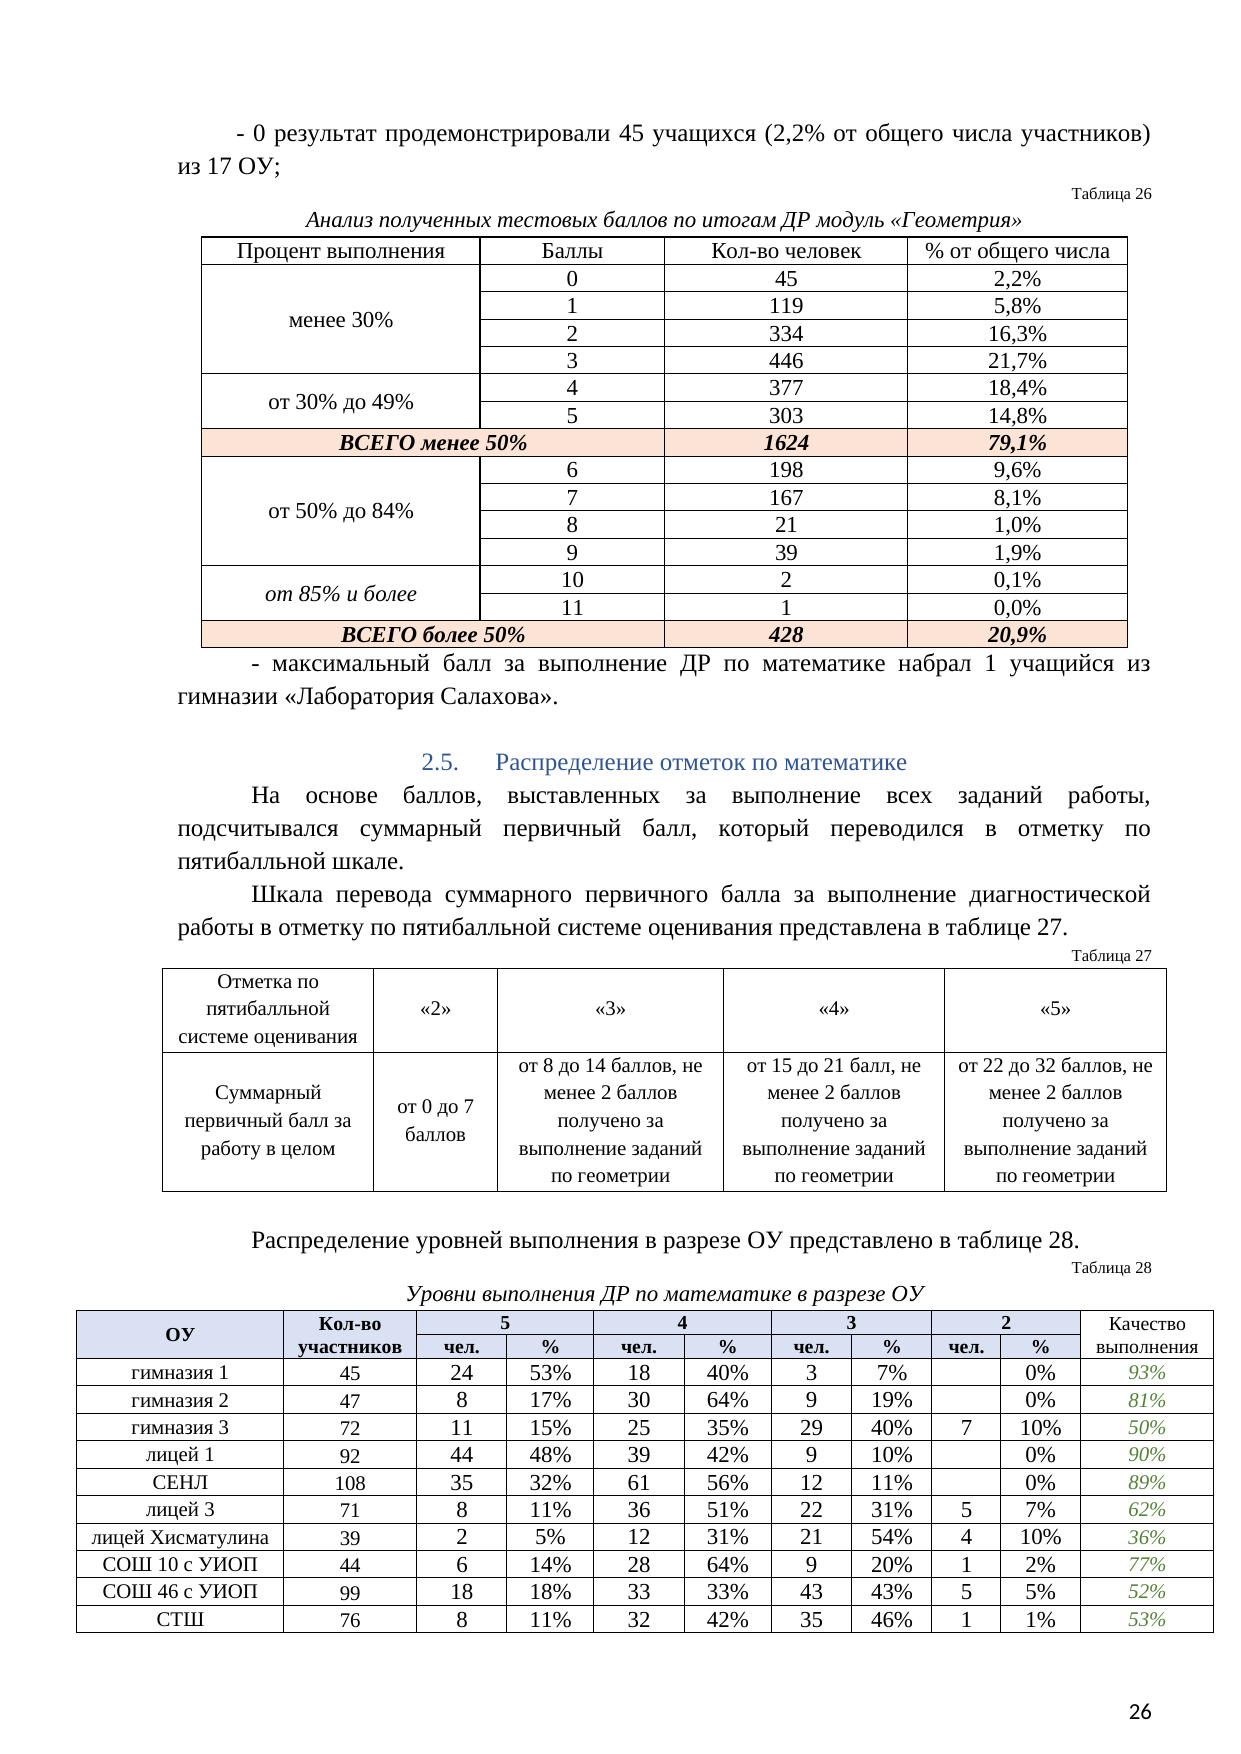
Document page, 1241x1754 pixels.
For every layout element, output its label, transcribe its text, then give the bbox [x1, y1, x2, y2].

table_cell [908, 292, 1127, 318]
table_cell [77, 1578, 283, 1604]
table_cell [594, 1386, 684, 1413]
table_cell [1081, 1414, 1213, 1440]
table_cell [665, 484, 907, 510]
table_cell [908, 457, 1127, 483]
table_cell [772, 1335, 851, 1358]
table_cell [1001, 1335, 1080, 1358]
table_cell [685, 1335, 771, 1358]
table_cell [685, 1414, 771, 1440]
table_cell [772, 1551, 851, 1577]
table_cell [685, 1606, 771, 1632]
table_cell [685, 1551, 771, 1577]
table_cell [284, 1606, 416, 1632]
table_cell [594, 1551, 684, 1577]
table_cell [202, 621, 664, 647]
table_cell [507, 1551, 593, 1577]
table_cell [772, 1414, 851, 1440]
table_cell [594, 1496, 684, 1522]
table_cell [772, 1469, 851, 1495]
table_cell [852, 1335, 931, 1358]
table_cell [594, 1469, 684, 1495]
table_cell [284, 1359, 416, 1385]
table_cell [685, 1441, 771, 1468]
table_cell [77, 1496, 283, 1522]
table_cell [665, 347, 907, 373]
text - 0 результат продемонстрировали 45 учащихся (2,2% от общего числа участников) из 17 ОУ; [177, 118, 1152, 180]
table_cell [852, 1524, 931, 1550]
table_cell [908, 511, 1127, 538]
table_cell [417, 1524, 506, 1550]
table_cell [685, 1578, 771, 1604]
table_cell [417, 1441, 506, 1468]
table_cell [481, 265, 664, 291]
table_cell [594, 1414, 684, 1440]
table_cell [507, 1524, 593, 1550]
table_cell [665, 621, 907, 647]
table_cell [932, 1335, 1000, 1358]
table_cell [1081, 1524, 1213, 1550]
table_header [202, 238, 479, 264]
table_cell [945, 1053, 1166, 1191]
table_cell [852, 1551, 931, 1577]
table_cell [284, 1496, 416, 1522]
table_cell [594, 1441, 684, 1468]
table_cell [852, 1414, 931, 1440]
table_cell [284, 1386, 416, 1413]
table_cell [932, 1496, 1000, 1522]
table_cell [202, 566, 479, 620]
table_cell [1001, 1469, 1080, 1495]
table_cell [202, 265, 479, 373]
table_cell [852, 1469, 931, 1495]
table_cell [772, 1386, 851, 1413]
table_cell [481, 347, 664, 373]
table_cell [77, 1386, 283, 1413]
subtitle Распределение отметок по математике [177, 747, 1152, 776]
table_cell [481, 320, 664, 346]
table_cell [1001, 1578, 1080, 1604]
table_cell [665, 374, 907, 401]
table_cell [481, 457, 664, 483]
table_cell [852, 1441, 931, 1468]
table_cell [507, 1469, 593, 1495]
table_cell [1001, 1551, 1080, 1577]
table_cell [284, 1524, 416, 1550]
text Таблица 27 [177, 946, 1152, 965]
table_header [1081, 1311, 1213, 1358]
text Уровни выполнения ДР по математике в разрезе ОУ [177, 1280, 1152, 1306]
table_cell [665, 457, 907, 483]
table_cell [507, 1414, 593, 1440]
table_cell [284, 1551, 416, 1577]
text Таблица 26 [177, 184, 1152, 203]
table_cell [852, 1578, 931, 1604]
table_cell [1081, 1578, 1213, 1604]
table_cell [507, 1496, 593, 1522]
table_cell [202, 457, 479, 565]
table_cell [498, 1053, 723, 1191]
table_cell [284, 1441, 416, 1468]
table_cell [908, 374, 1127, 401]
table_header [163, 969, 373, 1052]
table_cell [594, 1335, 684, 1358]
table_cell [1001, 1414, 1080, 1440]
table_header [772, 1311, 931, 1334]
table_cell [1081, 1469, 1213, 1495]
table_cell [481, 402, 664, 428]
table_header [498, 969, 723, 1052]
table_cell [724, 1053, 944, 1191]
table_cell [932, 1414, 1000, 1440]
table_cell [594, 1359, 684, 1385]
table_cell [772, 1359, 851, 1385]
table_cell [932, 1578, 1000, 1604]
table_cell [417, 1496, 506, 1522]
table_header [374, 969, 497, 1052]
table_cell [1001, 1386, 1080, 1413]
text На основе баллов, выставленных за выполнение всех заданий работы, подсчитывался суммарный первичный балл, который переводился в отметку по пятибалльной шкале. [177, 780, 1152, 875]
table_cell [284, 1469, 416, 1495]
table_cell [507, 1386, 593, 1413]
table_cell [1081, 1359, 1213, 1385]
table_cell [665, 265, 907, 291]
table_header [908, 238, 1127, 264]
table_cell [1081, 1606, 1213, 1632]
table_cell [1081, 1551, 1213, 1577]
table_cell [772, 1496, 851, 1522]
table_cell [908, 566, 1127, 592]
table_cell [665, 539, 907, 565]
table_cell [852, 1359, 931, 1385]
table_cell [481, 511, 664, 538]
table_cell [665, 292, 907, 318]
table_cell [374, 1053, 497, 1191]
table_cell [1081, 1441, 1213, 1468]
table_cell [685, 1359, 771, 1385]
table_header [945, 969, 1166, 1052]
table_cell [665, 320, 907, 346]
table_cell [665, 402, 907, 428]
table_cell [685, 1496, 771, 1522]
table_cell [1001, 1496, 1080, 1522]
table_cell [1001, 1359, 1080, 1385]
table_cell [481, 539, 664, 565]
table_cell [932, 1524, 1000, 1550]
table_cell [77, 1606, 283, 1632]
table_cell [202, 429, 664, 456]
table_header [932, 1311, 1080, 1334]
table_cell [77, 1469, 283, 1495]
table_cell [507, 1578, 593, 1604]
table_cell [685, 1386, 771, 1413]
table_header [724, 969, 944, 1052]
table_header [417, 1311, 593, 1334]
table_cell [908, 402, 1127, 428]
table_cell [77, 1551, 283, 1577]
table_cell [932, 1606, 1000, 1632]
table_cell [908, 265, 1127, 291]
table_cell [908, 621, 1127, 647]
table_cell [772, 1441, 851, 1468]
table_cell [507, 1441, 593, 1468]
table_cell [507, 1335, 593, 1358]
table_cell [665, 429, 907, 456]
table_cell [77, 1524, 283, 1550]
text Анализ полученных тестовых баллов по итогам ДР модуль «Геометрия» [177, 206, 1152, 232]
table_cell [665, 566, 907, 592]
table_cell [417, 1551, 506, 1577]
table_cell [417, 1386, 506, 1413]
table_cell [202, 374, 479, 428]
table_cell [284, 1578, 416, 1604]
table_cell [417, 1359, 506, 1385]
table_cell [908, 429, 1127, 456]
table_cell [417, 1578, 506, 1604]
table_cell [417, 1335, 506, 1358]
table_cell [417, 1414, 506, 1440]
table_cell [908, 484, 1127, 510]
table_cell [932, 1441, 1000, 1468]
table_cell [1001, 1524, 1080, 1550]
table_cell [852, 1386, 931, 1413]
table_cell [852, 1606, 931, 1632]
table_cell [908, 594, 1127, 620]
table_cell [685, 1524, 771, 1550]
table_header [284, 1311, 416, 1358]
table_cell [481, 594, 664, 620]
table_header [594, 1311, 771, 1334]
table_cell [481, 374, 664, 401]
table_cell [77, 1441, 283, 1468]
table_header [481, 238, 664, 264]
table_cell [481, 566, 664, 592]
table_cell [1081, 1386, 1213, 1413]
text Таблица 28 [177, 1258, 1152, 1277]
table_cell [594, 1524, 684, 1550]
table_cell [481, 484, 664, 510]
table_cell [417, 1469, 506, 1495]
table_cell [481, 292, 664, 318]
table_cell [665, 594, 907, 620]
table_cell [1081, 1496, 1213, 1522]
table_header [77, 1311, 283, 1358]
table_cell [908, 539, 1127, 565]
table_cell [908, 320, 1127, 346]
text Шкала перевода суммарного первичного балла за выполнение диагностической работы в отметку по пятибалльной системе оценивания представлена в таблице 27. [177, 879, 1152, 941]
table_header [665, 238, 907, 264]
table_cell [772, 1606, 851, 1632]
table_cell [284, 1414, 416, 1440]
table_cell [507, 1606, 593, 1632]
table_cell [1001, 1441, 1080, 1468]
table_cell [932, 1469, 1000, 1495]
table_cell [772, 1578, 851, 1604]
text Распределение уровней выполнения в разрезе ОУ представлено в таблице 28. [177, 1225, 1152, 1254]
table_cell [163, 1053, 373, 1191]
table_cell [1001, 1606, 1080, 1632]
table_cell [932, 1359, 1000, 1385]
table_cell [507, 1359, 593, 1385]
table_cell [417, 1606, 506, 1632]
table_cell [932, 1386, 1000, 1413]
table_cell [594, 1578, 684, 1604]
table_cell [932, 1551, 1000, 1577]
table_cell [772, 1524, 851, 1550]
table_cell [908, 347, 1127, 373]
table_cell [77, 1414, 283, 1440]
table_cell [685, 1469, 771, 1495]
text - максимальный балл за выполнение ДР по математике набрал 1 учащийся из гимназии «Лаборатория Салахова». [177, 648, 1152, 710]
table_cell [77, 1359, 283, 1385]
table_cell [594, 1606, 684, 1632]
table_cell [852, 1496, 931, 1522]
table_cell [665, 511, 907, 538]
